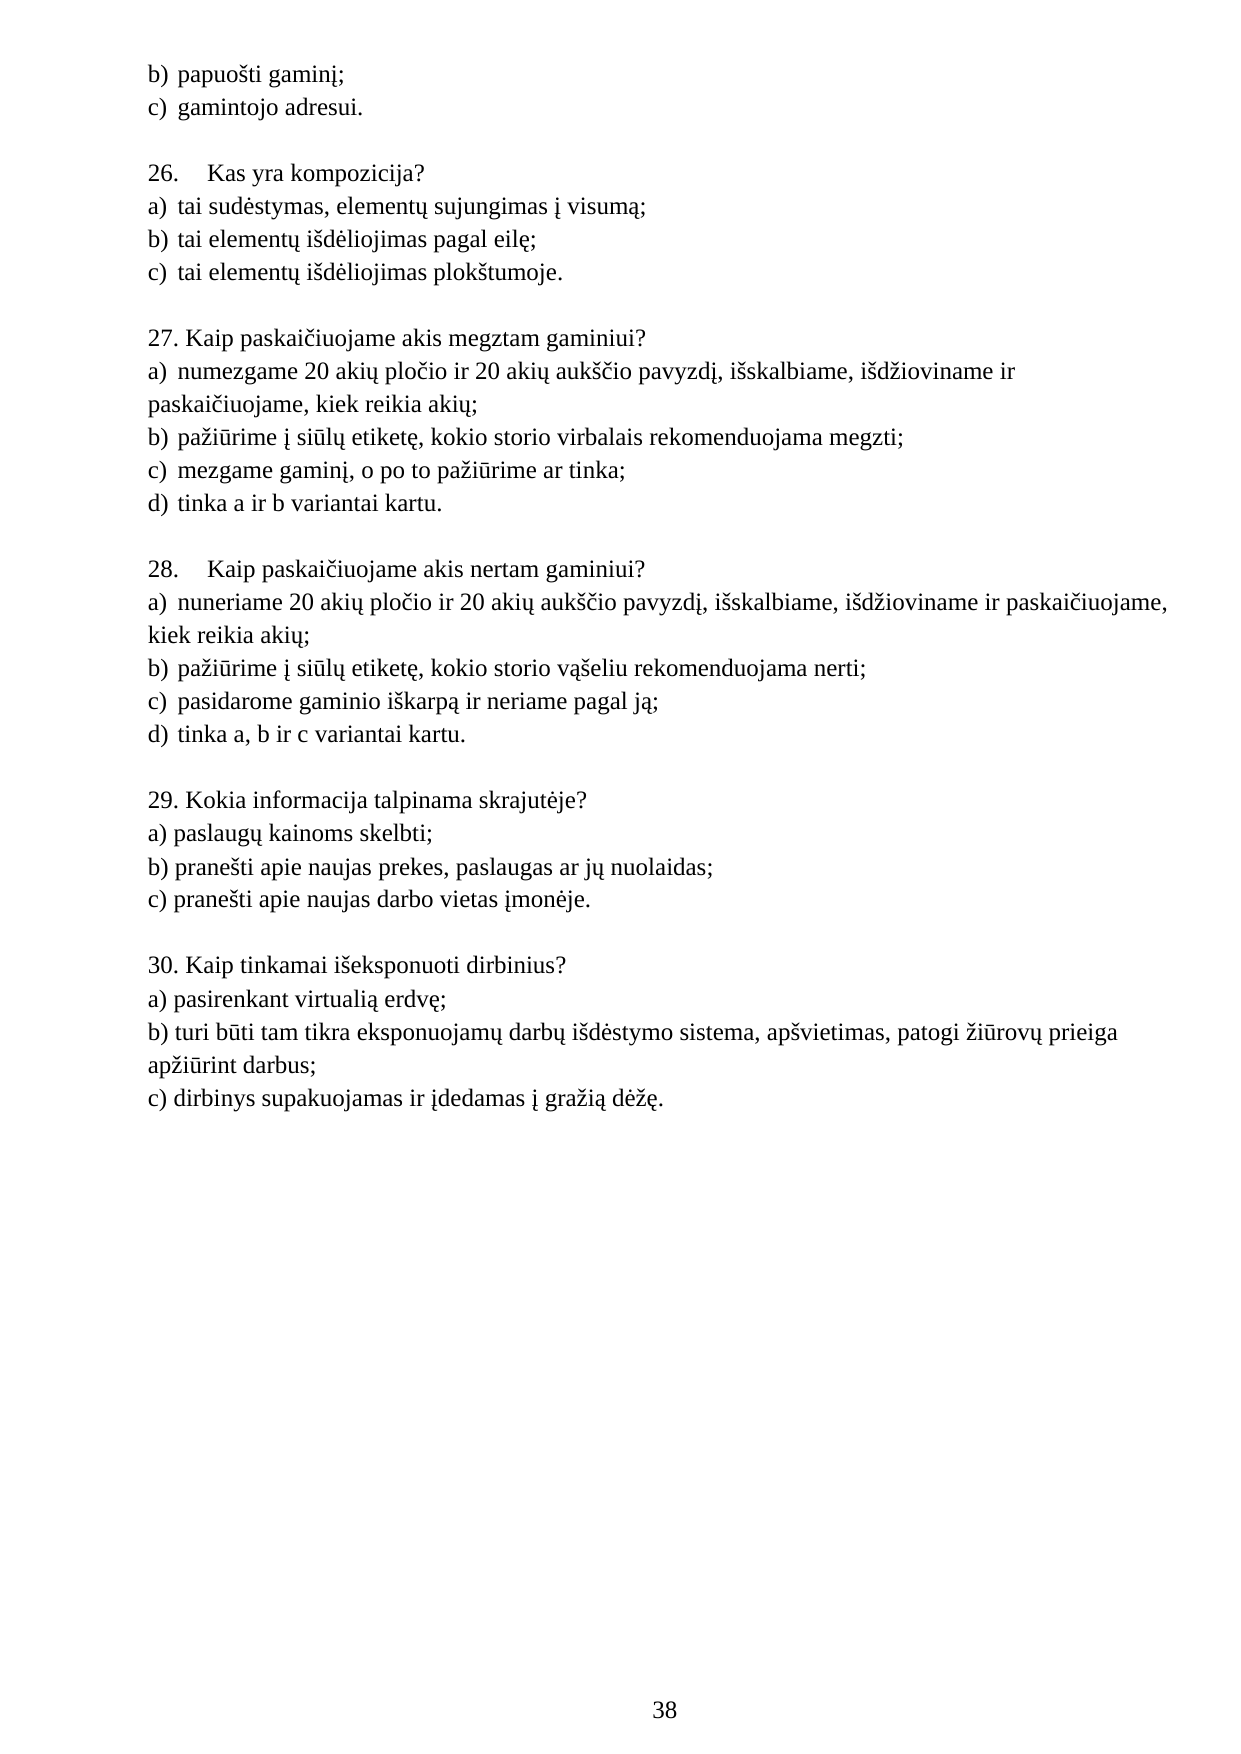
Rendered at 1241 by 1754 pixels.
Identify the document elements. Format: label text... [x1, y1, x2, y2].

list gamintojo adresui. [148, 92, 1181, 121]
text c) dirbinys supakuojamas ir įdedamas į gražią dėžę. [148, 1083, 1181, 1111]
list pažiūrime į siūlų etiketę, kokio storio vąšeliu rekomenduojama nerti; [148, 653, 1181, 682]
text c) pranešti apie naujas darbo vietas įmonėje. [148, 884, 1181, 913]
text b) pranešti apie naujas prekes, paslaugas ar jų nuolaidas; [148, 852, 1181, 880]
list 27. Kaip paskaičiuojame akis megztam gaminiui? [148, 323, 1181, 352]
list numezgame 20 akių pločio ir 20 akių aukščio pavyzdį, išskalbiame, išdžioviname ir paskaičiuojame, kiek reikia akių; [148, 356, 1181, 418]
text 30. Kaip tinkamai išeksponuoti dirbinius? [148, 951, 1181, 979]
list tai sudėstymas, elementų sujungimas į visumą; [148, 191, 1181, 220]
list Kaip paskaičiuojame akis nertam gaminiui? [148, 554, 1181, 583]
list tinka a ir b variantai kartu. [148, 488, 1181, 517]
text 29. Kokia informacija talpinama skrajutėje? [148, 786, 1181, 814]
list nuneriame 20 akių pločio ir 20 akių aukščio pavyzdį, išskalbiame, išdžioviname ir paskaičiuojame, kiek reikia akių; [148, 587, 1181, 649]
list tai elementų išdėliojimas plokštumoje. [148, 257, 1181, 286]
list tai elementų išdėliojimas pagal eilę; [148, 224, 1181, 253]
text a) paslaugų kainoms skelbti; [148, 818, 1181, 847]
list pasidarome gaminio iškarpą ir neriame pagal ją; [148, 686, 1181, 715]
text a) pasirenkant virtualią erdvę; [148, 984, 1181, 1012]
text b) turi būti tam tikra eksponuojamų darbų išdėstymo sistema, apšvietimas, patogi žiūrovų prieiga apžiūrint darbus; [148, 1017, 1181, 1078]
list mezgame gaminį, o po to pažiūrime ar tinka; [148, 455, 1181, 484]
list pažiūrime į siūlų etiketę, kokio storio virbalais rekomenduojama megzti; [148, 422, 1181, 451]
list Kas yra kompozicija? [148, 158, 1181, 187]
list tinka a, b ir c variantai kartu. [148, 719, 1181, 748]
list papuošti gaminį; [148, 59, 1181, 88]
